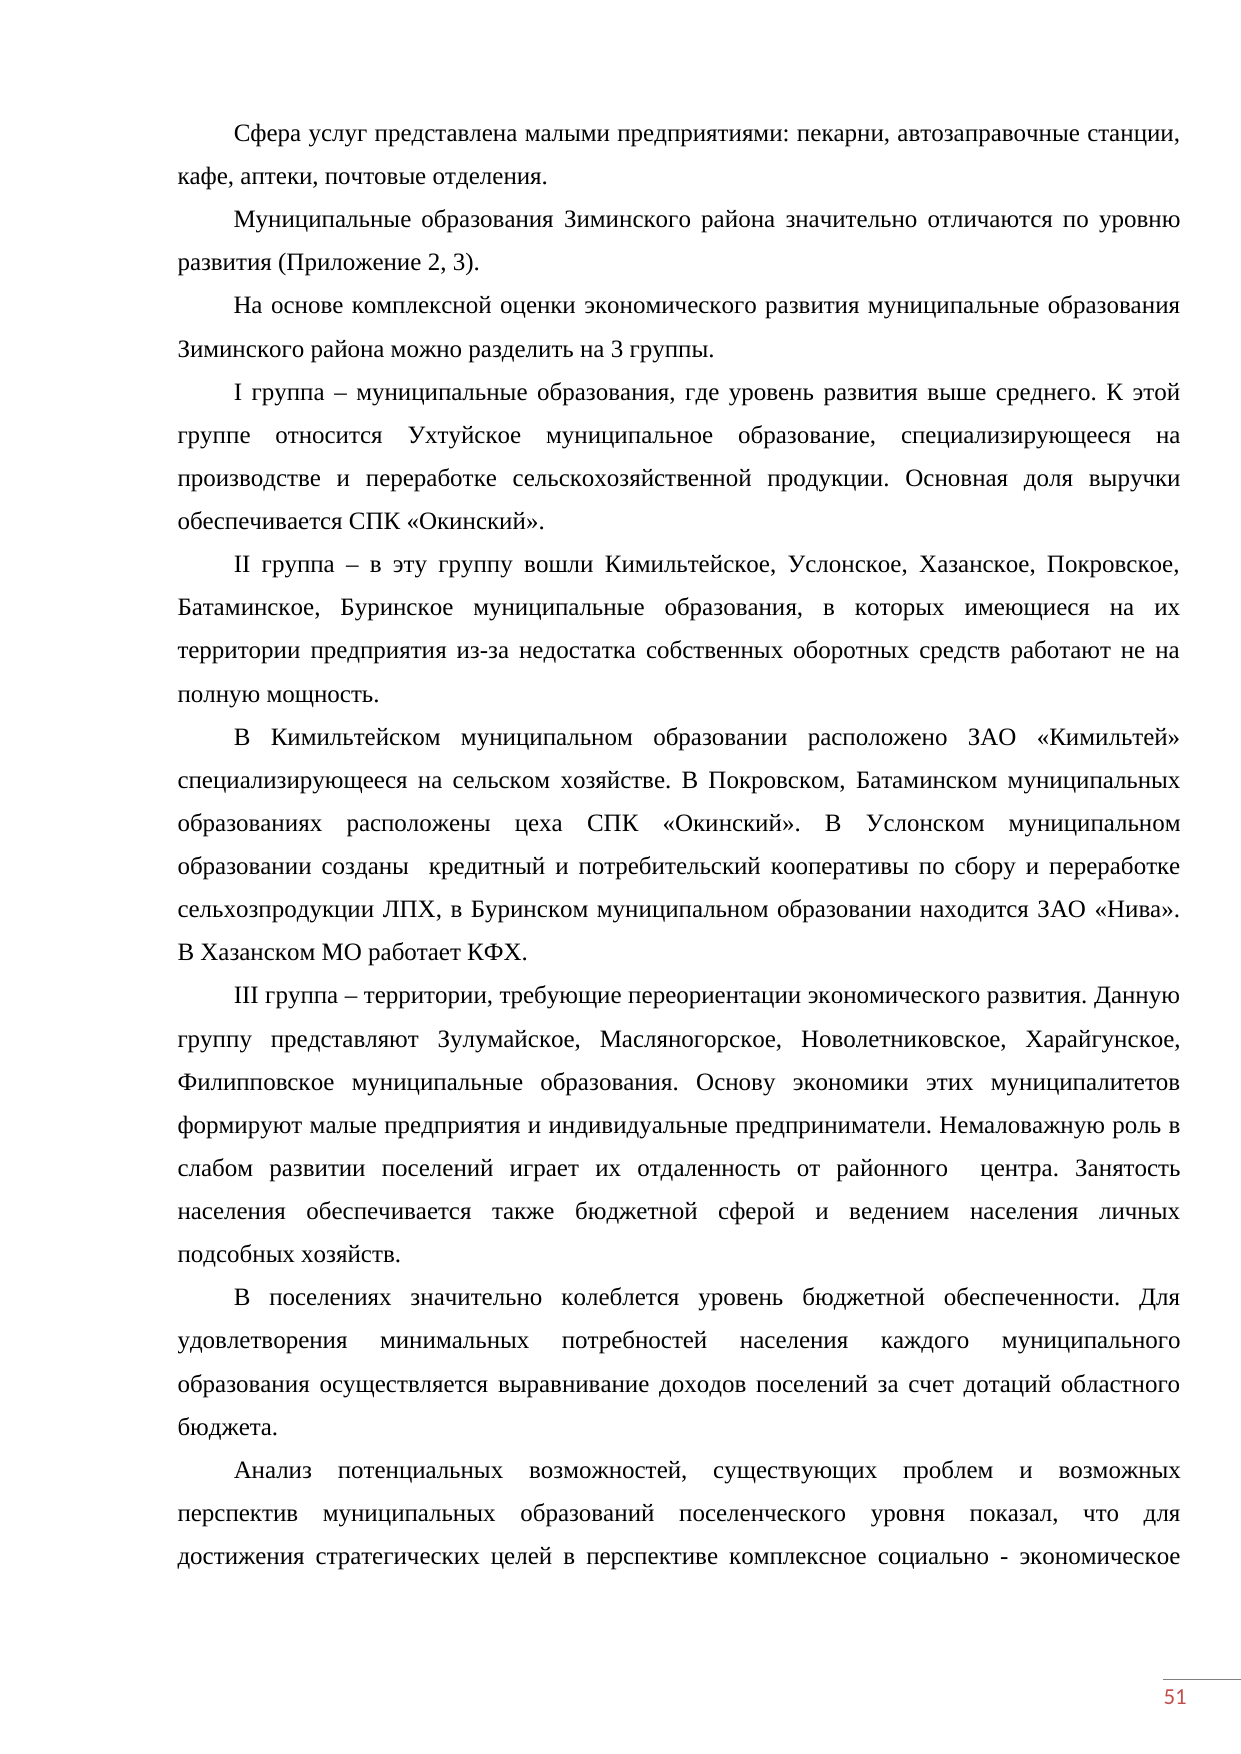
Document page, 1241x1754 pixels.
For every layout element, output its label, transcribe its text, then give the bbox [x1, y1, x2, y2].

text Муниципальные образования Зиминского района значительно отличаются по уровню развития (Приложение 2, 3). [177, 204, 1181, 276]
text I группа – муниципальные образования, где уровень развития выше среднего. К этой группе относится Ухтуйское муниципальное образование, специализирующееся на производстве и переработке сельскохозяйственной продукции. Основная доля выручки обеспечивается СПК «Окинский». [177, 377, 1181, 535]
text II группа – в эту группу вошли Кимильтейское, Услонское, Хазанское, Покровское, Батаминское, Буринское муниципальные образования, в которых имеющиеся на их территории предприятия из-за недостатка собственных оборотных средств работают не на полную мощность. [177, 549, 1181, 707]
text В поселениях значительно колеблется уровень бюджетной обеспеченности. Для удовлетворения минимальных потребностей населения каждого муниципального образования осуществляется выравнивание доходов поселений за счет дотаций областного бюджета. [177, 1282, 1181, 1441]
text Сфера услуг представлена малыми предприятиями: пекарни, автозаправочные станции, кафе, аптеки, почтовые отделения. [177, 118, 1181, 190]
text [177, 1455, 1181, 1570]
text На основе комплексной оценки экономического развития муниципальные образования Зиминского района можно разделить на 3 группы. [177, 291, 1181, 362]
text В Кимильтейском муниципальном образовании расположено ЗАО «Кимильтей» специализирующееся на сельском хозяйстве. В Покровском, Батаминском муниципальных образованиях расположены цеха СПК «Окинский». В Услонском муниципальном образовании созданы кредитный и потребительский кооперативы по сбору и переработке сельхозпродукции ЛПХ, в Буринском муниципальном образовании находится ЗАО «Нива». В Хазанском МО работает КФХ. [177, 722, 1181, 966]
text III группа – территории, требующие переориентации экономического развития. Данную группу представляют Зулумайское, Масляногорское, Новолетниковское, Харайгунское, Филипповское муниципальные образования. Основу экономики этих муниципалитетов формируют малые предприятия и индивидуальные предприниматели. Немаловажную роль в слабом развитии поселений играет их отдаленность от районного центра. Занятость населения обеспечивается также бюджетной сферой и ведением населения личных подсобных хозяйств. [177, 981, 1181, 1268]
